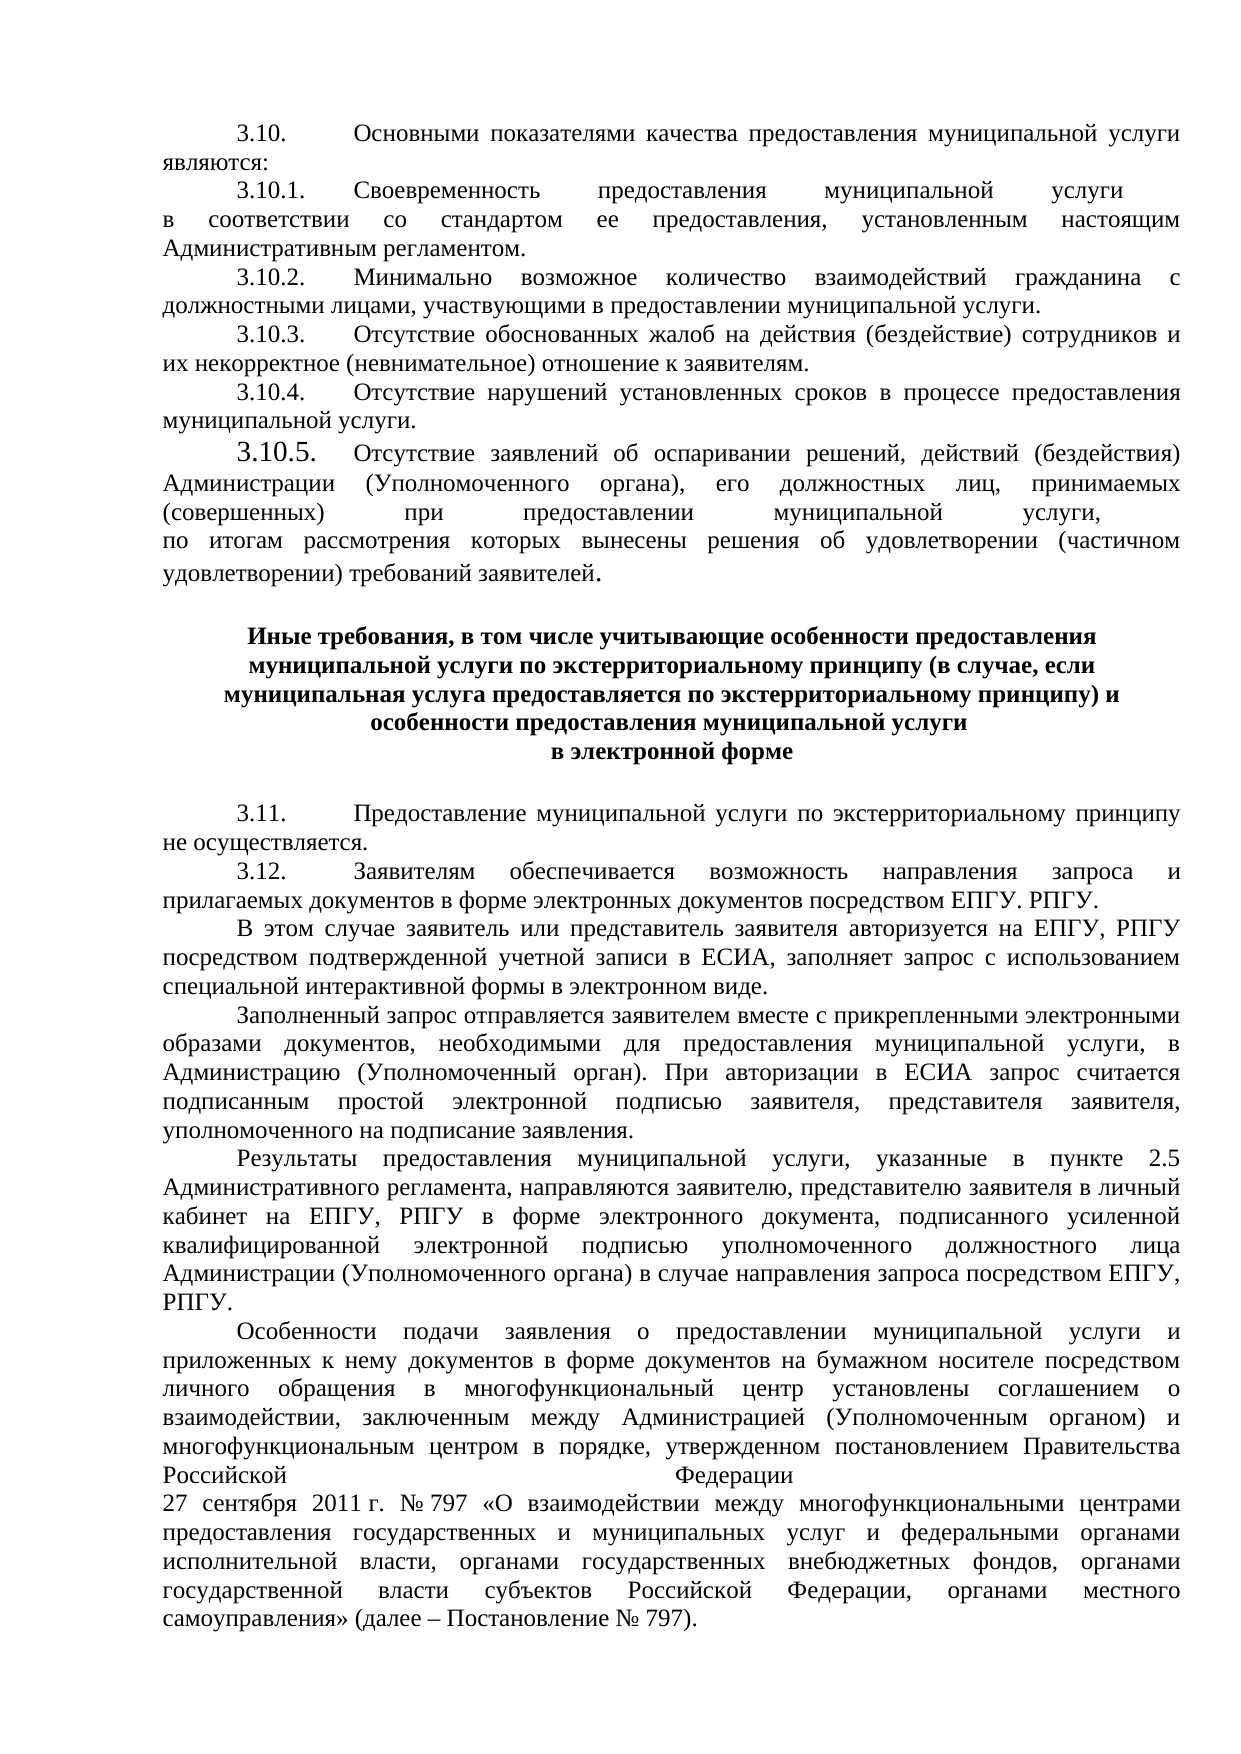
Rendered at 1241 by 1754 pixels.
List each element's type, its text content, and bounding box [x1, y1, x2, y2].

list Заявителям обеспечивается возможность направления запроса и прилагаемых документов в форме электронных документов посредством ЕПГУ. РПГУ. [162, 856, 1181, 913]
list Отсутствие обоснованных жалоб на действия (бездействие) сотрудников и их некорректное (невнимательное) отношение к заявителям. [162, 319, 1181, 377]
list Отсутствие заявлений об оспаривании решений, действий (бездействия) Администрации (Уполномоченного органа), его должностных лиц, принимаемых (совершенных) при предоставлении муниципальной услуги, по итогам рассмотрения которых вынесены решения об удовлетворении (частичном удовлетворении) требований заявителей. [162, 434, 1181, 588]
list Отсутствие нарушений установленных сроков в процессе предоставления муниципальной услуги. [162, 377, 1181, 434]
list Минимально возможное количество взаимодействий гражданина с должностными лицами, участвующими в предоставлении муниципальной услуги. [162, 262, 1181, 319]
text Особенности подачи заявления о предоставлении муниципальной услуги и приложенных к нему документов в форме документов на бумажном носителе посредством личного обращения в многофункциональный центр установлены соглашением о взаимодействии, заключенным между Администрацией (Уполномоченным органом) и многофункциональным центром в порядке, утвержденном постановлением Правительства Российской Федерации 27 сентября 2011 г. № 797 «О взаимодействии между многофункциональными центрами предоставления государственных и муниципальных услуг и федеральными органами исполнительной власти, органами государственных внебюджетных фондов, органами государственной власти субъектов Российской Федерации, органами местного самоуправления» (далее – Постановление № 797). [162, 1316, 1181, 1632]
list Результаты предоставления муниципальной услуги, указанные в пункте 2.5 Административного регламента, направляются заявителю, представителю заявителя в личный кабинет на ЕПГУ, РПГУ в форме электронного документа, подписанного усиленной квалифицированной электронной подписью уполномоченного должностного лица Администрации (Уполномоченного органа) в случае направления запроса посредством ЕПГУ, РПГУ. [162, 1143, 1181, 1316]
list Предоставление муниципальной услуги по экстерриториальному принципу не осуществляется. [162, 798, 1181, 856]
list Основными показателями качества предоставления муниципальной услуги являются: [162, 118, 1181, 176]
text Заполненный запрос отправляется заявителем вместе с прикрепленными электронными образами документов, необходимыми для предоставления муниципальной услуги, в Администрацию (Уполномоченный орган). При авторизации в ЕСИА запрос считается подписанным простой электронной подписью заявителя, представителя заявителя, уполномоченного на подписание заявления. [162, 1000, 1181, 1143]
text Иные требования, в том числе учитывающие особенности предоставления муниципальной услуги по экстерриториальному принципу (в случае, если муниципальная услуга предоставляется по экстерриториальному принципу) и особенности предоставления муниципальной услуги в электронной форме [162, 621, 1181, 765]
list Своевременность предоставления муниципальной услуги в соответствии со стандартом ее предоставления, установленным настоящим Административным регламентом. [162, 176, 1181, 262]
text В этом случае заявитель или представитель заявителя авторизуется на ЕПГУ, РПГУ посредством подтвержденной учетной записи в ЕСИА, заполняет запрос с использованием специальной интерактивной формы в электронном виде. [162, 913, 1181, 1000]
